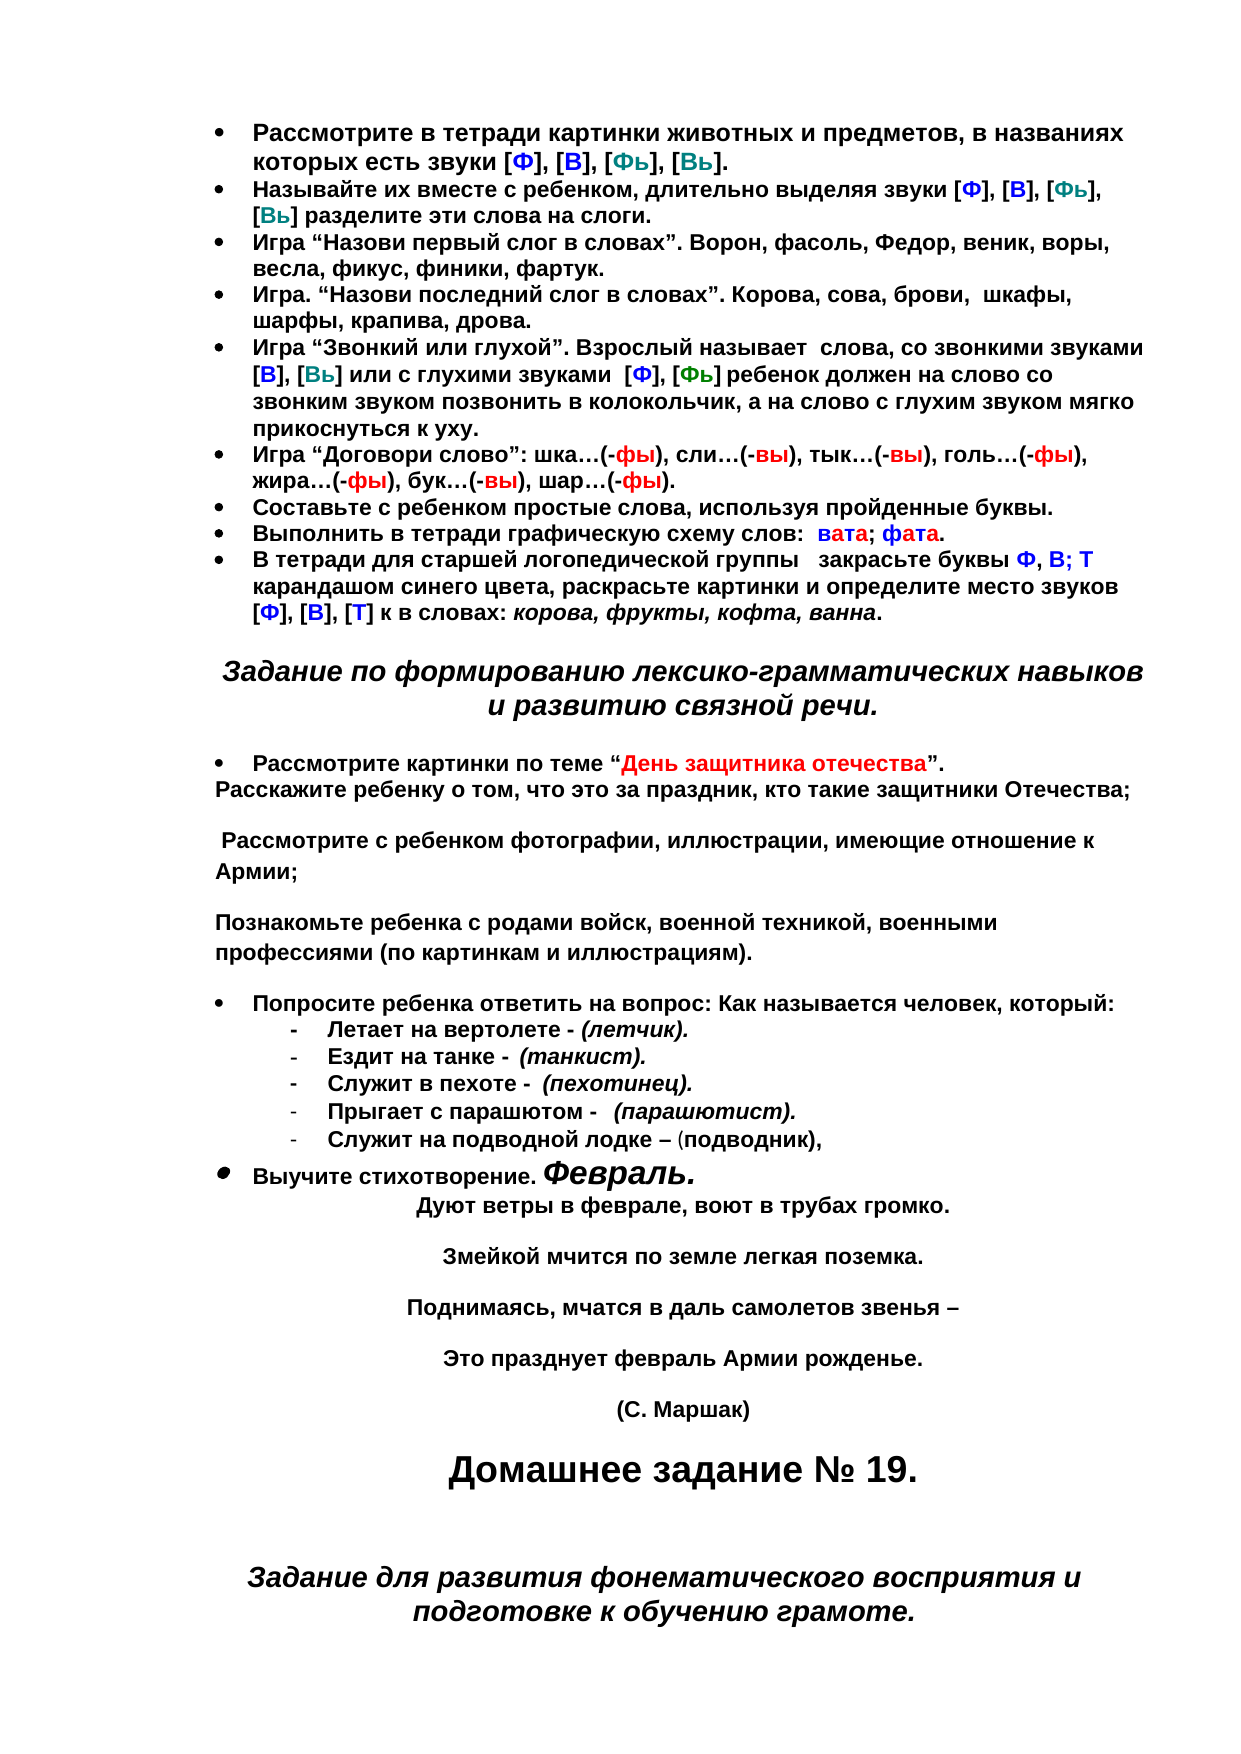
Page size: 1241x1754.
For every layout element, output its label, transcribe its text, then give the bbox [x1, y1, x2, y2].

list Игра “Назови первый слог в словах”. Ворон, фасоль, Федор, веник, воры, весла, фикус, финики, фартук. [215, 228, 1152, 281]
list Игра “Договори слово”: шка…(-фы), сли…(-вы), тык…(-вы), голь…(-фы), жира…(-фы), бук…(-вы), шар…(-фы). [215, 441, 1152, 494]
list Называйте их вместе с ребенком, длительно выделяя звуки [Ф], [В], [Фь], [Вь] разделите эти слова на слоги. [215, 176, 1152, 228]
list Игра “Звонкий или глухой”. Взрослый называет слова, со звонкими звуками [В], [Вь] или с глухими звуками [Ф], [Фь] ребенок должен на слово со звонким звуком позвонить в колокольчик, а на слово с глухим звуком мягко прикоснуться к уху. [215, 334, 1152, 441]
subtitle Задание по формированию лексико-грамматических навыков и развитию связной речи. [215, 654, 1152, 721]
text (С. Маршак) [215, 1396, 1152, 1422]
list Ездит на танке - (танкист). [290, 1043, 1152, 1069]
list Игра. “Назови последний слог в словах”. Корова, сова, брови, шкафы, шарфы, крапива, дрова. [215, 281, 1152, 334]
list Служит в пехоте - (пехотинец). [290, 1069, 1152, 1097]
text Змейкой мчится по земле легкая поземка. [215, 1243, 1152, 1269]
list Выучите стихотворение. Февраль. [215, 1153, 1152, 1192]
text Это празднует февраль Армии рожденье. [215, 1345, 1152, 1371]
text Поднимаясь, мчатся в даль самолетов звенья – [215, 1294, 1152, 1320]
list Прыгает с парашютом - (парашютист). [290, 1097, 1152, 1125]
text Домашнее задание № 19. [215, 1447, 1152, 1490]
list Летает на вертолете - (летчик). [290, 1016, 1152, 1043]
list В тетради для старшей логопедической группы закрасьте буквы Ф, В; Т карандашом синего цвета, раскрасьте картинки и определите место звуков [Ф], [В], [Т] к в словах: корова, фрукты, кофта, ванна. [215, 546, 1152, 625]
text Расскажите ребенку о том, что это за праздник, кто такие защитники Отечества; [215, 776, 1152, 803]
text Познакомьте ребенка с родами войск, военной техникой, военными профессиями (по картинкам и иллюстрациям). [215, 909, 1152, 965]
list Рассмотрите в тетради картинки животных и предметов, в названиях которых есть звуки [Ф], [В], [Фь], [Вь]. [215, 118, 1152, 176]
list Служит на подводной лодке – (подводник), [290, 1125, 1152, 1153]
list Выполнить в тетради графическую схему слов: вата; фата. [215, 520, 1152, 546]
text Задание для развития фонематического восприятия и подготовке к обучению грамоте. [177, 1560, 1152, 1627]
text Рассмотрите с ребенком фотографии, иллюстрации, имеющие отношение к Армии; [215, 827, 1152, 884]
list Рассмотрите картинки по теме “День защитника отечества”. [215, 750, 1152, 776]
list Попросите ребенка ответить на вопрос: Как называется человек, который: [215, 990, 1152, 1016]
list Составьте с ребенком простые слова, используя пройденные буквы. [215, 494, 1152, 520]
text Дуют ветры в феврале, воют в трубах громко. [215, 1192, 1152, 1218]
